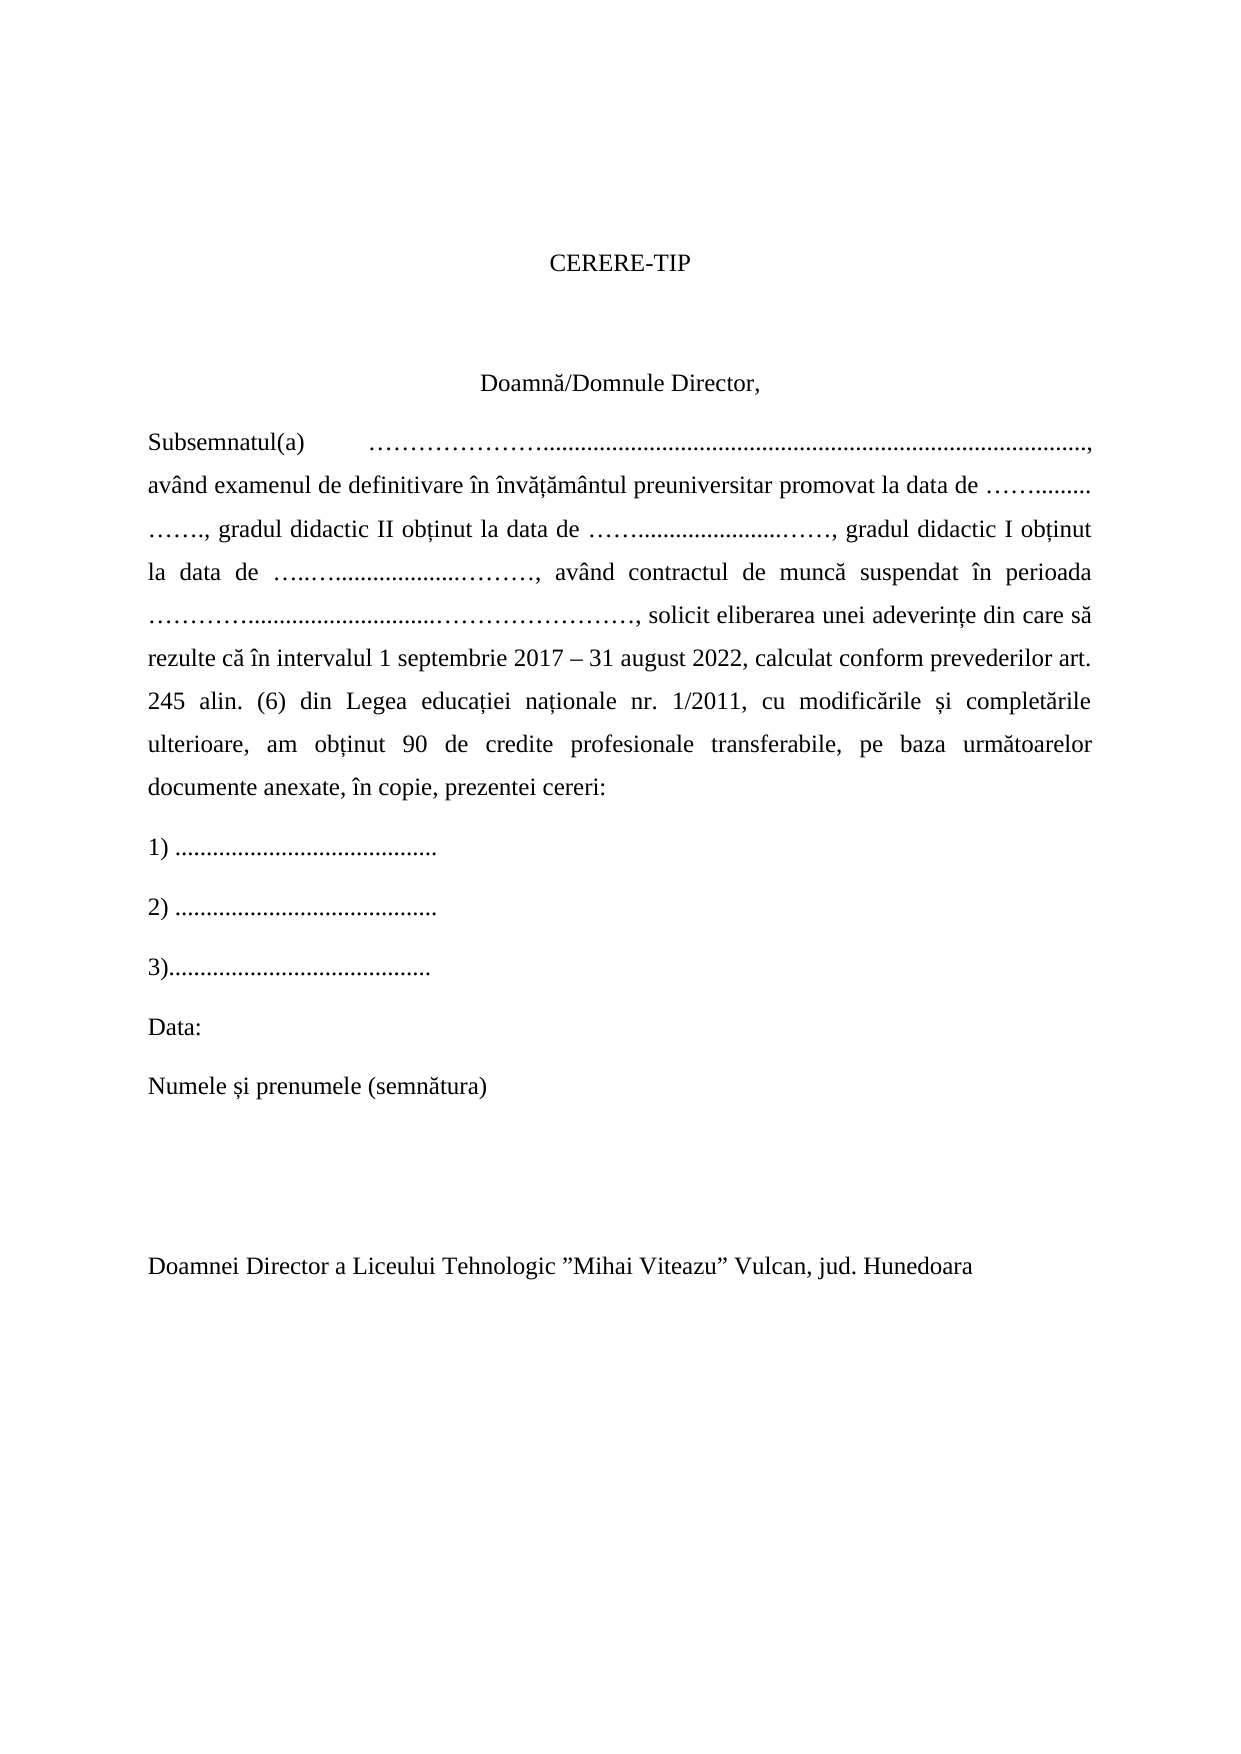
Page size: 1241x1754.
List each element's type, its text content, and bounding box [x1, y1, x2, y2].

text Doamnă/Domnule Director, [148, 368, 1093, 396]
text 2) .......................................... [148, 892, 1093, 921]
text Numele și prenumele (semnătura) [148, 1071, 1093, 1100]
text Doamnei Director a Liceului Tehnologic ”Mihai Viteazu” Vulcan, jud. Hunedoara [148, 1251, 1093, 1279]
text Data: [148, 1012, 1093, 1040]
text 1) .......................................... [148, 832, 1093, 861]
text Subsemnatul(a) …………………......................................................................................., având examenul de definitivare în învățământul preuniversitar promovat la data de …….........……., gradul didactic II obținut la data de …….......................……, gradul didactic I obținut la data de …..…....................………, având contractul de muncă suspendat în perioada …………..............................……………………, solicit eliberarea unei adeverințe din care să rezulte că în intervalul 1 septembrie 2017 – 31 august 2022, calculat conform prevederilor art. 245 alin. (6) din Legea educației naționale nr. 1/2011, cu modificările și completările ulterioare, am obținut 90 de credite profesionale transferabile, pe baza următoarelor documente anexate, în copie, prezentei cereri: [148, 427, 1093, 801]
text 3).......................................... [148, 952, 1093, 981]
text CERERE-TIP [148, 248, 1093, 277]
